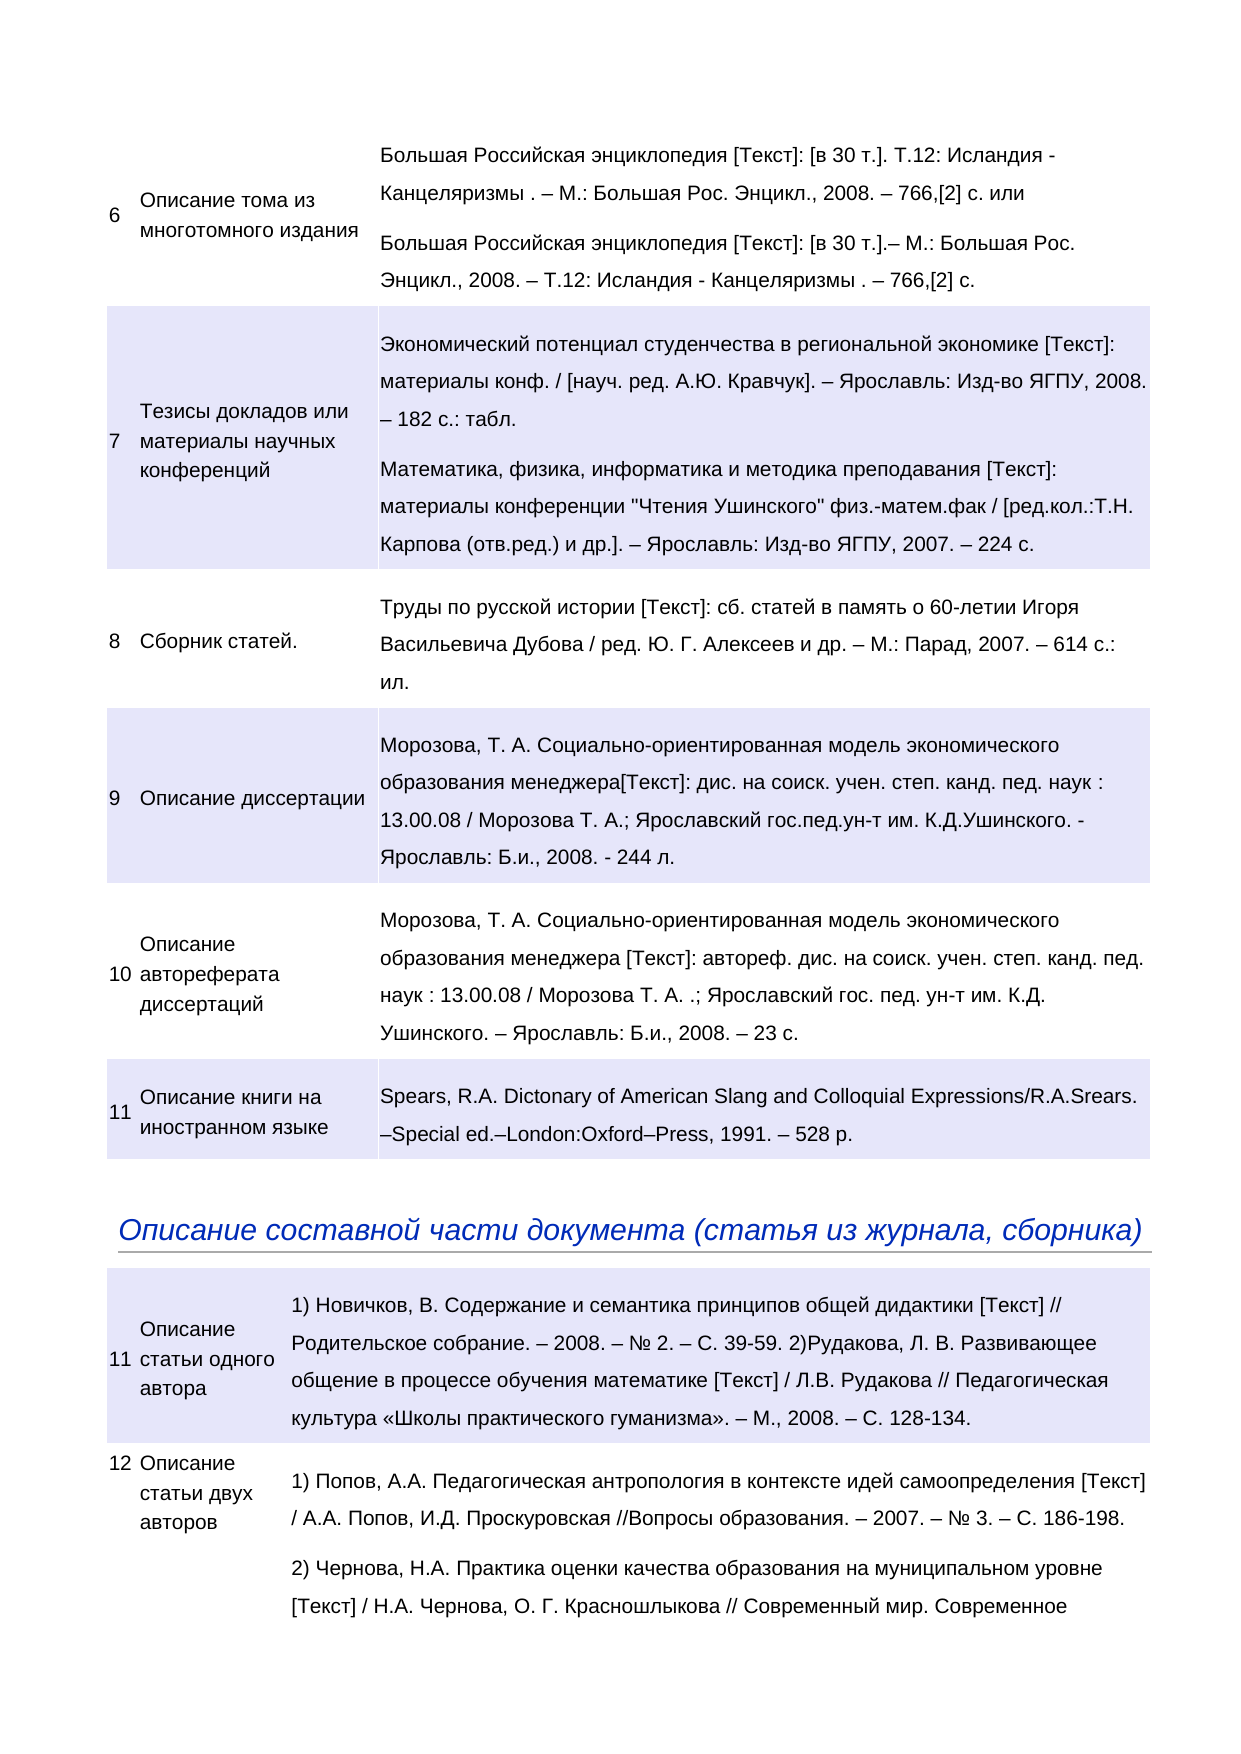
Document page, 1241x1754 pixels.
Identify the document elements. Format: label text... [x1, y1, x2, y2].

table_cell Описание диссертации [138, 708, 378, 883]
table_cell 11 [107, 1059, 138, 1159]
table_cell Сборник статей. [138, 569, 378, 707]
table_cell Описание тома из многотомного издания [138, 118, 378, 306]
subtitle Описание составной части документа (статья из журнала, сборника) [118, 1212, 1152, 1251]
table_cell Большая Российская энциклопедия [Текст]: [в 30 т.]. Т.12: Исландия - Канцеляризмы . – М.: Большая Рос. Энцикл., 2008. – 766,[2] с. или Большая Российская энциклопедия [Текст]: [в 30 т.].– М.: Большая Рос. Энцикл., 2008. – Т.12: Исландия - Канцеляризмы . – 766,[2] с. [379, 118, 1150, 306]
table_cell 10 [107, 883, 138, 1059]
table_cell 12 [107, 1443, 138, 1619]
table_cell Морозова, Т. А. Социально-ориентированная модель экономического образования менеджера [Текст]: автореф. дис. на соиск. учен. степ. канд. пед. наук : 13.00.08 / Морозова Т. А. .; Ярославский гос. пед. ун-т им. К.Д. Ушинского. – Ярославль: Б.и., 2008. – 23 с. [379, 883, 1150, 1059]
table_cell Экономический потенциал студенчества в региональной экономике [Текст]: материалы конф. / [науч. ред. А.Ю. Кравчук]. – Ярославль: Изд-во ЯГПУ, 2008. – 182 с.: табл. Математика, физика, информатика и методика преподавания [Текст]: материалы конференции "Чтения Ушинского" физ.-матем.фак / [ред.кол.:Т.Н. Карпова (отв.ред.) и др.]. – Ярославль: Изд-во ЯГПУ, 2007. – 224 с. [379, 306, 1150, 569]
table_cell Spears, R.A. Dictonary of American Slang and Colloquial Expressions/R.A.Srears. –Special ed.–London:Oxford–Press, 1991. – 528 p. [379, 1059, 1150, 1159]
table_header 1) Новичков, В. Содержание и семантика принципов общей дидактики [Текст] // Родительское собрание. – 2008. – № 2. – С. 39-59. 2)Рудакова, Л. В. Развивающее общение в процессе обучения математике [Текст] / Л.В. Рудакова // Педагогическая культура «Школы практического гуманизма». – М., 2008. – С. 128-134. [290, 1268, 1150, 1443]
table_cell 7 [107, 306, 138, 569]
table_cell 8 [107, 569, 138, 707]
table_cell Описание автореферата диссертаций [138, 883, 378, 1059]
table_cell 6 [107, 118, 138, 306]
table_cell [138, 1443, 290, 1619]
table_header Описание статьи одного автора [138, 1268, 290, 1443]
table_cell 9 [107, 708, 138, 883]
table_cell Описание книги на иностранном языке [138, 1059, 378, 1159]
table_header 11 [107, 1268, 138, 1443]
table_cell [290, 1443, 1150, 1619]
table_cell Тезисы докладов или материалы научных конференций [138, 306, 378, 569]
table_cell Труды по русской истории [Текст]: сб. статей в память о 60-летии Игоря Васильевича Дубова / ред. Ю. Г. Алексеев и др. – М.: Парад, 2007. – 614 с.: ил. [379, 569, 1150, 707]
table_cell Морозова, Т. А. Социально-ориентированная модель экономического образования менеджера[Текст]: дис. на соиск. учен. степ. канд. пед. наук : 13.00.08 / Морозова Т. А.; Ярославский гос.пед.ун-т им. К.Д.Ушинского. - Ярославль: Б.и., 2008. - 244 л. [379, 708, 1150, 883]
